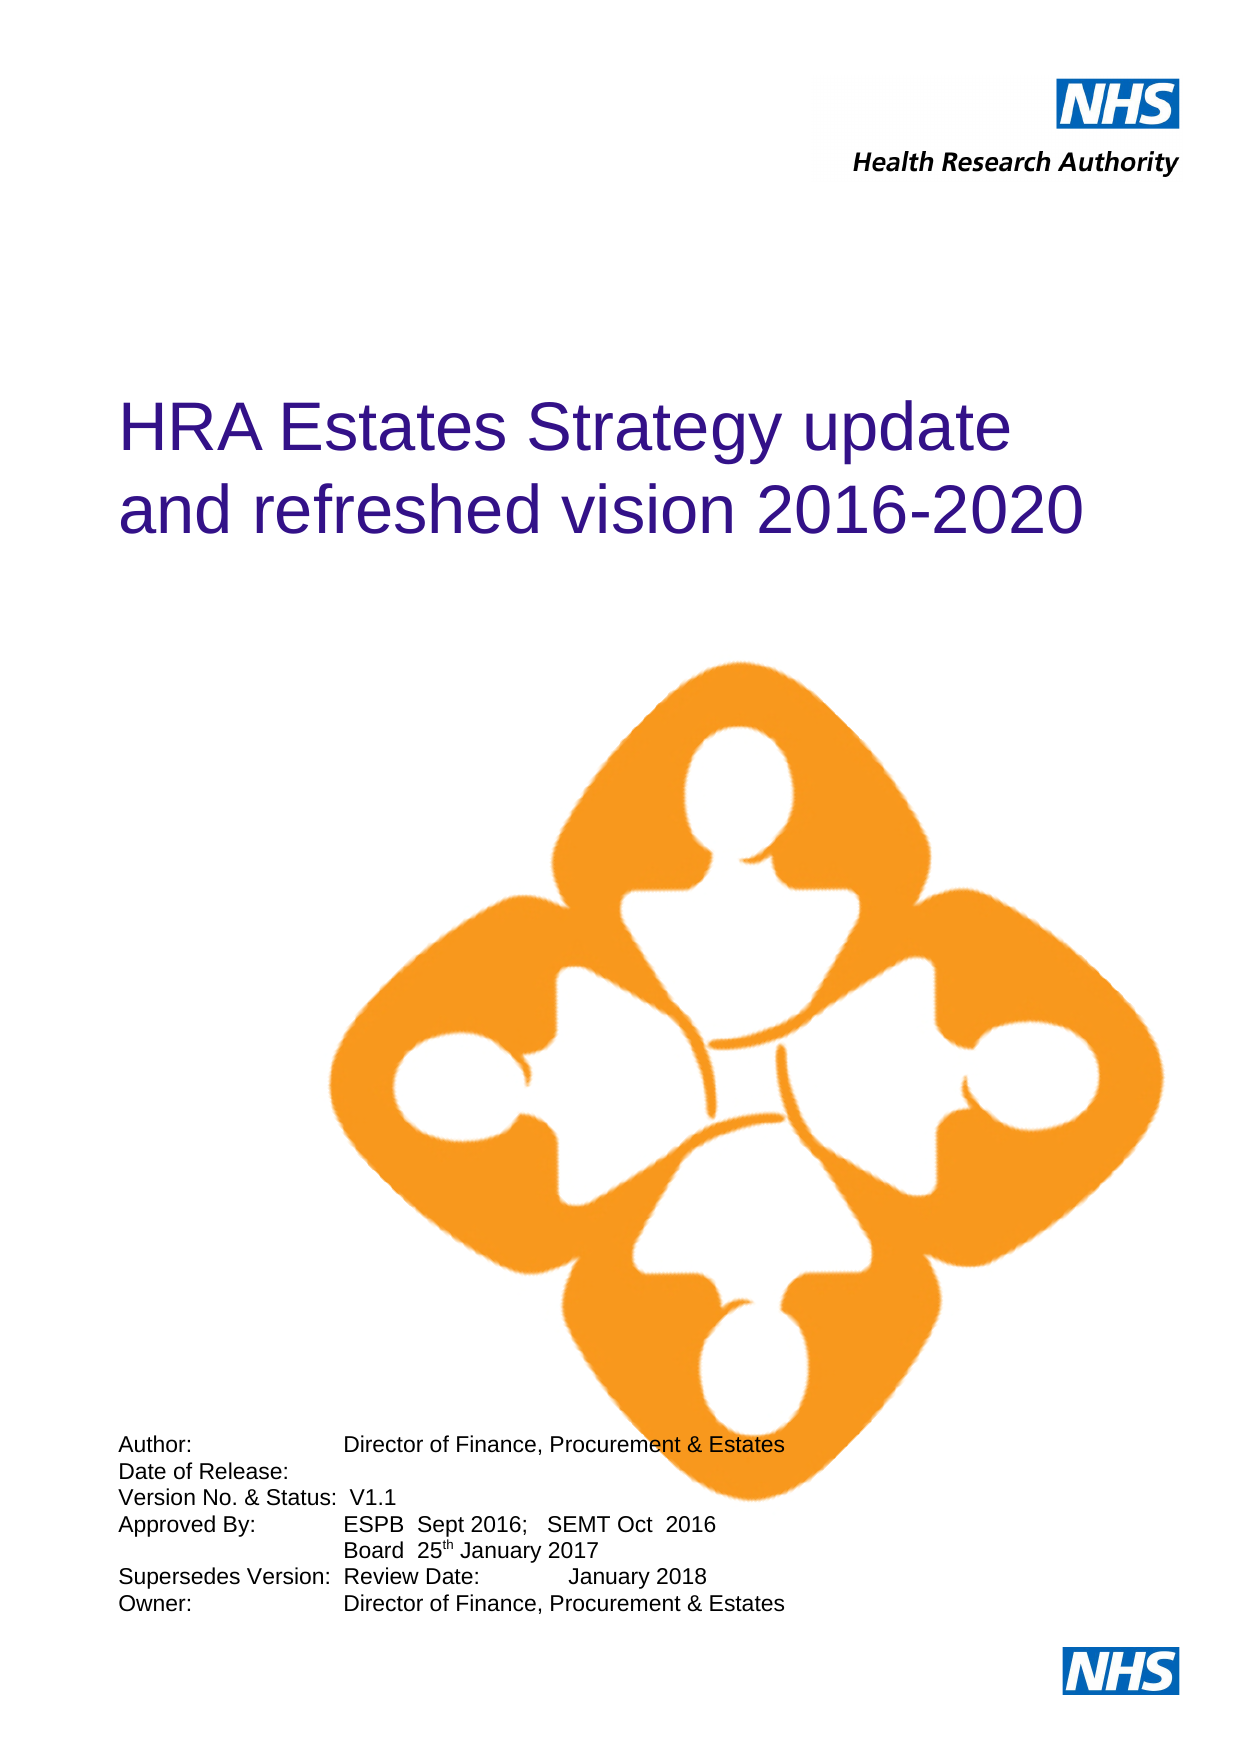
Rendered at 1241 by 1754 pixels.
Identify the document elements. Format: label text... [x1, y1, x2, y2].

picture [1062, 1647, 1180, 1695]
picture [286, 622, 1206, 1431]
text Author: Director of Finance, Procurement & Estates [118, 1431, 1134, 1458]
title HRA Estates Strategy update and refreshed vision 2016-2020 [118, 384, 1134, 551]
text Owner: Director of Finance, Procurement & Estates [118, 1589, 1134, 1616]
text Board 25th January 2017 [118, 1537, 1134, 1563]
text Supersedes Version: Review Date: January 2018 [118, 1563, 1134, 1589]
text Date of Release: [118, 1458, 1134, 1484]
text Version No. & Status: V1.1 [118, 1484, 1134, 1511]
text Approved By: ESPB Sept 2016; SEMT Oct 2016 [118, 1511, 1134, 1537]
picture [810, 75, 1183, 182]
